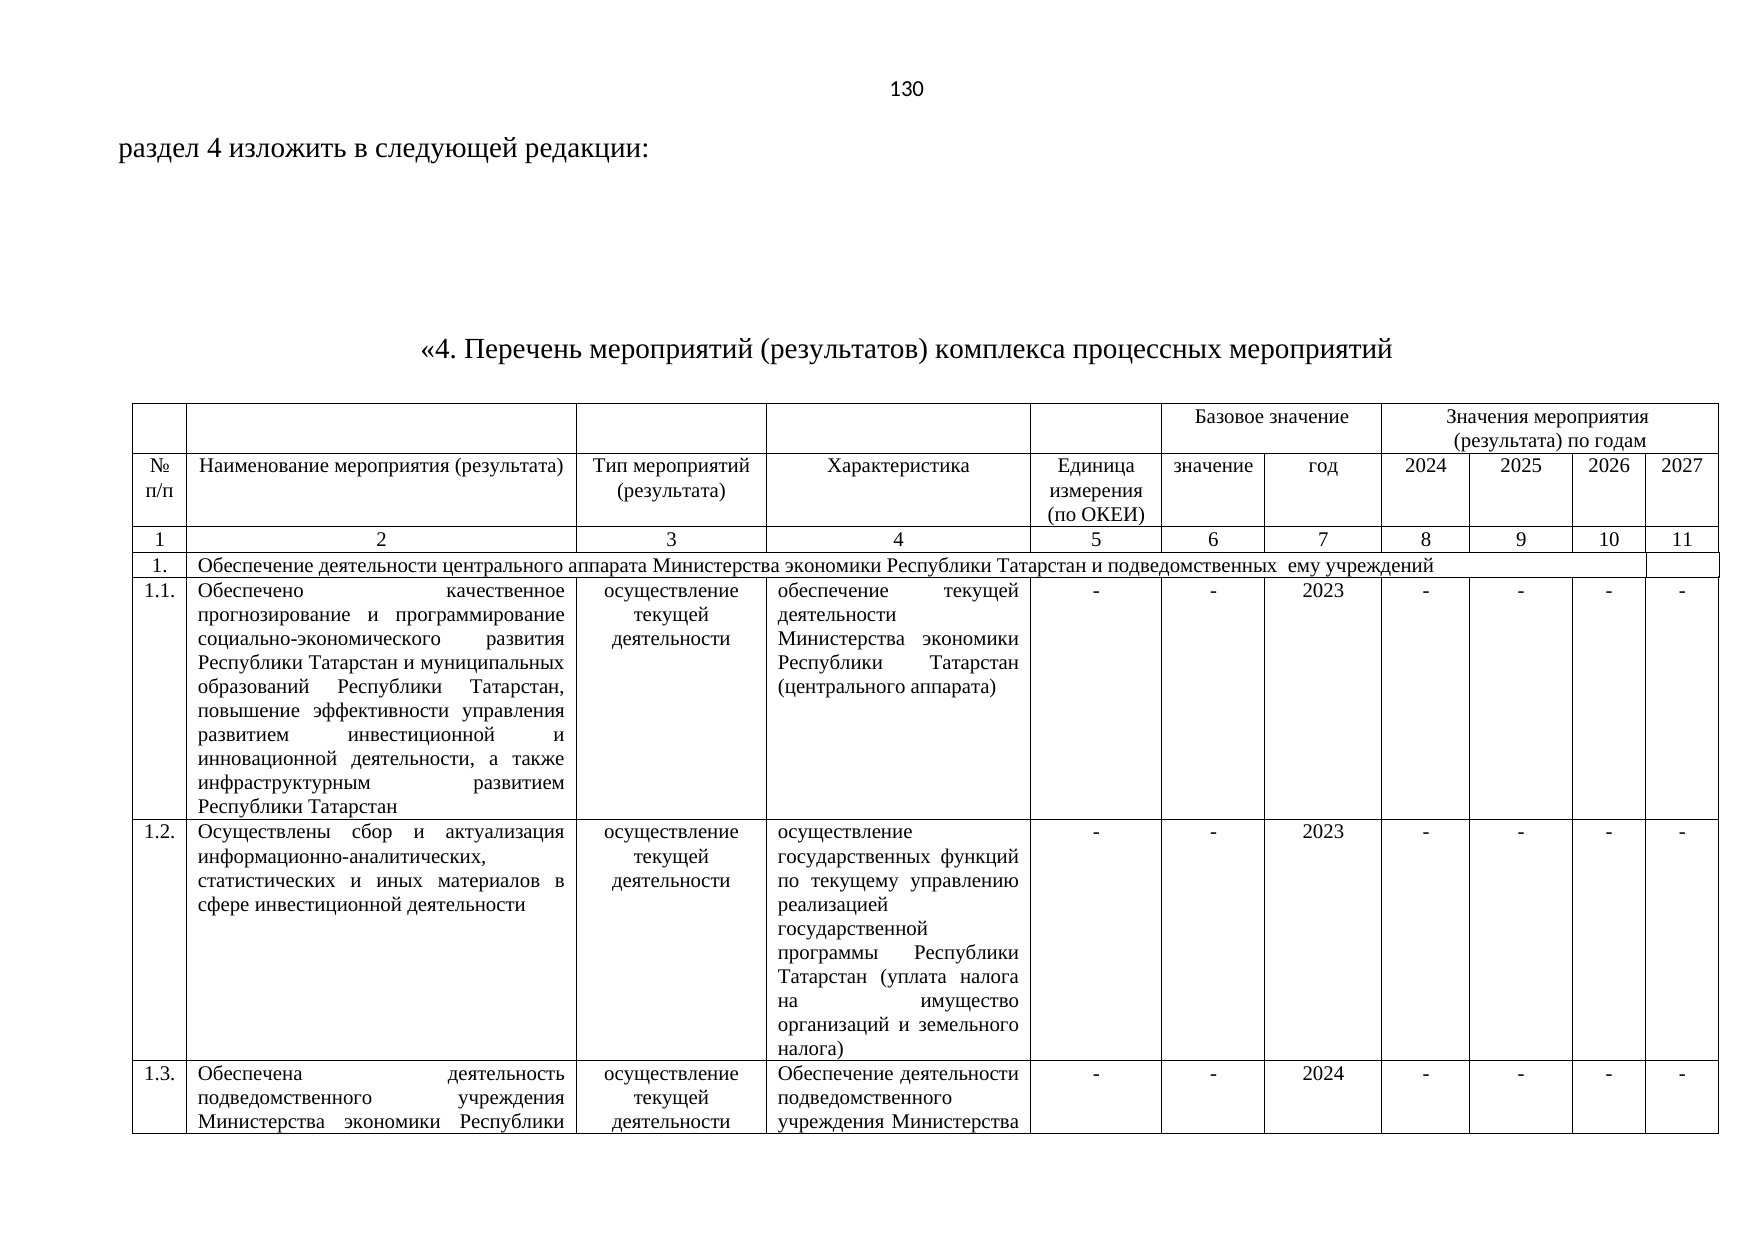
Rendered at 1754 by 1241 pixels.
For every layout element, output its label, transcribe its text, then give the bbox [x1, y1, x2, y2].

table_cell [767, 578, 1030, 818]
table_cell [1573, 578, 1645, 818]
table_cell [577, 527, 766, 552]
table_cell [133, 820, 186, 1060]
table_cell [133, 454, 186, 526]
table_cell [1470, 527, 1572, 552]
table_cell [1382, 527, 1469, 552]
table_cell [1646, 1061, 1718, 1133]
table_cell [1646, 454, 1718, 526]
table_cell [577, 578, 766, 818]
text раздел 4 изложить в следующей редакции: [118, 130, 1695, 163]
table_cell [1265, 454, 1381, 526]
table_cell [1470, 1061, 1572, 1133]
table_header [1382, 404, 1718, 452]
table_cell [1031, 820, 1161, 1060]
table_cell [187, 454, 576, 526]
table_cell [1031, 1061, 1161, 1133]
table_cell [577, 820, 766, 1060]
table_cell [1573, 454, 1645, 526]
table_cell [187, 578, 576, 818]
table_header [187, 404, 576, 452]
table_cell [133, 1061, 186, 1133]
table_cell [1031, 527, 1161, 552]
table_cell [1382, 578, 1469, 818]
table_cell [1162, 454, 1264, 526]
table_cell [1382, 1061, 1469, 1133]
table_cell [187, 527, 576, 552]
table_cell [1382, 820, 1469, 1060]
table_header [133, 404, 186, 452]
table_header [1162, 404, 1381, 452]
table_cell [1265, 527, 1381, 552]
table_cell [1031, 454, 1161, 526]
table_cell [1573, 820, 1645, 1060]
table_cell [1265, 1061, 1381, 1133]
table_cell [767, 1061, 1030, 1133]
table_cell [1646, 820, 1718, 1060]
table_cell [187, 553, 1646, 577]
text «4. Перечень мероприятий (результатов) комплекса процессных мероприятий [118, 331, 1695, 365]
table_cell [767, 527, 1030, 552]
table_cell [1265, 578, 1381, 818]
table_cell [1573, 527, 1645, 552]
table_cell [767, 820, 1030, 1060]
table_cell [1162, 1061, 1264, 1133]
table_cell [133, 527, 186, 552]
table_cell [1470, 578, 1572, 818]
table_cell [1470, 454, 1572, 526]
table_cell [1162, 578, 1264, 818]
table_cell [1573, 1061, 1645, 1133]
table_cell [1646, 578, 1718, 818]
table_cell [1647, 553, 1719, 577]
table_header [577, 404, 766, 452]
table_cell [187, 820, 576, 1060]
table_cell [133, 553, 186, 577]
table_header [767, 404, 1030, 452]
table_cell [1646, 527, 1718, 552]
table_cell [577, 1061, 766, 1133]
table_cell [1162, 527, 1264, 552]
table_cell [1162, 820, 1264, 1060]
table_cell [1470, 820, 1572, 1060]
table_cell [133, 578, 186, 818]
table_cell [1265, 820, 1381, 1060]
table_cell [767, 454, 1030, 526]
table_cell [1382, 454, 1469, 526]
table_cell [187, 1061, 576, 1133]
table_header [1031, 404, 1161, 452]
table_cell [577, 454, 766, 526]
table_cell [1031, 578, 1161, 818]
